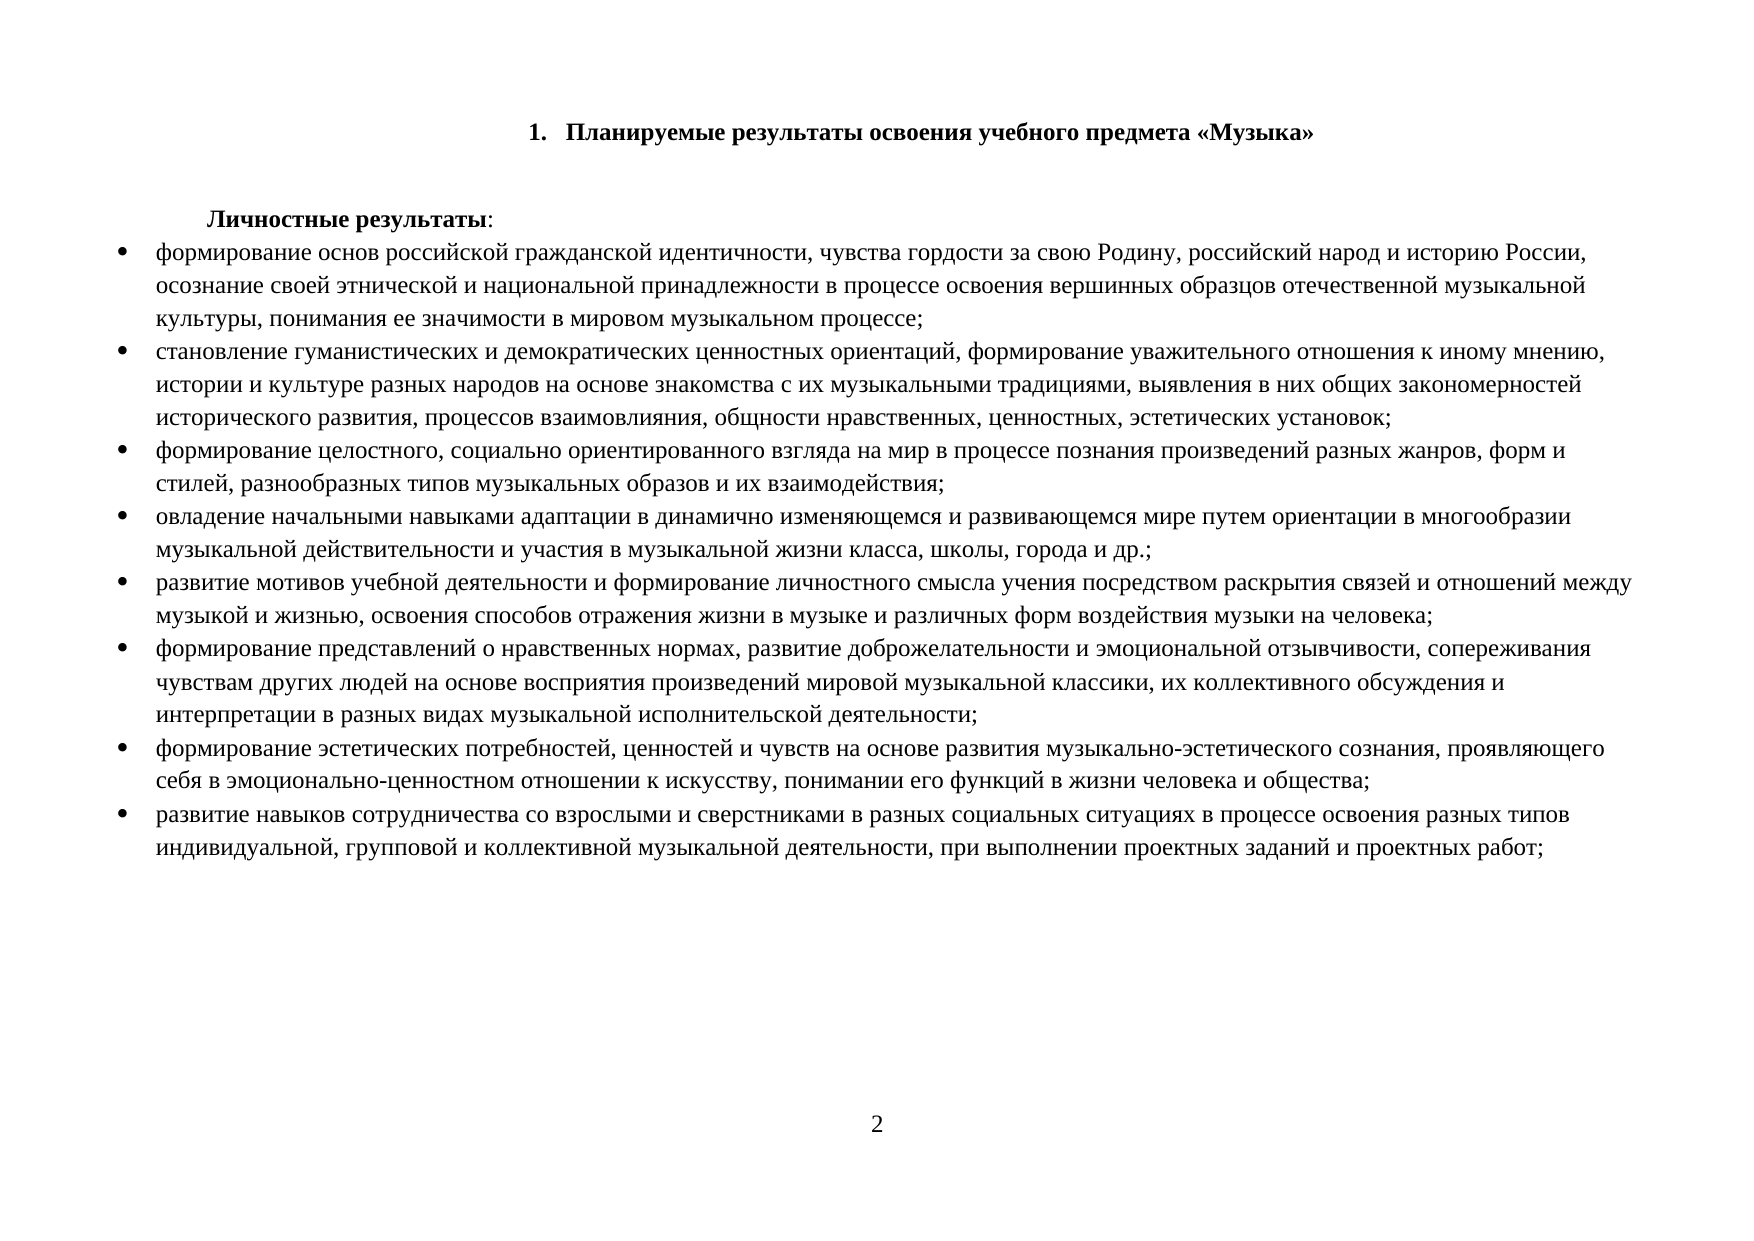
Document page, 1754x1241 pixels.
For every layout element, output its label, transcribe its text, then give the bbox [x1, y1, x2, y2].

text Личностные результаты: [118, 204, 1636, 233]
list формирование целостного, социально ориентированного взгляда на мир в процессе познания произведений разных жанров, форм и стилей, разнообразных типов музыкальных образов и их взаимодействия; [118, 435, 1636, 497]
list Планируемые результаты освоения учебного предмета «Музыка» [207, 117, 1636, 146]
list формирование представлений о нравственных нормах, развитие доброжелательности и эмоциональной отзывчивости, сопереживания чувствам других людей на основе восприятия произведений мировой музыкальной классики, их коллективного обсуждения и интерпретации в разных видах музыкальной исполнительской деятельности; [118, 633, 1636, 728]
list овладение начальными навыками адаптации в динамично изменяющемся и развивающемся мире путем ориентации в многообразии музыкальной действительности и участия в музыкальной жизни класса, школы, города и др.; [118, 501, 1636, 563]
list становление гуманистических и демократических ценностных ориентаций, формирование уважительного отношения к иному мнению, истории и культуре разных народов на основе знакомства с их музыкальными традициями, выявления в них общих закономерностей исторического развития, процессов взаимовлияния, общности нравственных, ценностных, эстетических установок; [118, 336, 1636, 431]
list формирование основ российской гражданской идентичности, чувства гордости за свою Родину, российский народ и историю России, осознание своей этнической и национальной принадлежности в процессе освоения вершинных образцов отечественной музыкальной культуры, понимания ее значимости в мировом музыкальном процессе; [118, 237, 1636, 332]
list формирование эстетических потребностей, ценностей и чувств на основе развития музыкально-эстетического сознания, проявляющего себя в эмоционально-ценностном отношении к искусству, понимании его функций в жизни человека и общества; [118, 733, 1636, 794]
list развитие мотивов учебной деятельности и формирование личностного смысла учения посредством раскрытия связей и отношений между музыкой и жизнью, освоения способов отражения жизни в музыке и различных форм воздействия музыки на человека; [118, 567, 1636, 629]
list развитие навыков сотрудничества со взрослыми и сверстниками в разных социальных ситуациях в процессе освоения разных типов индивидуальной, групповой и коллективной музыкальной деятельности, при выполнении проектных заданий и проектных работ; [118, 799, 1636, 860]
